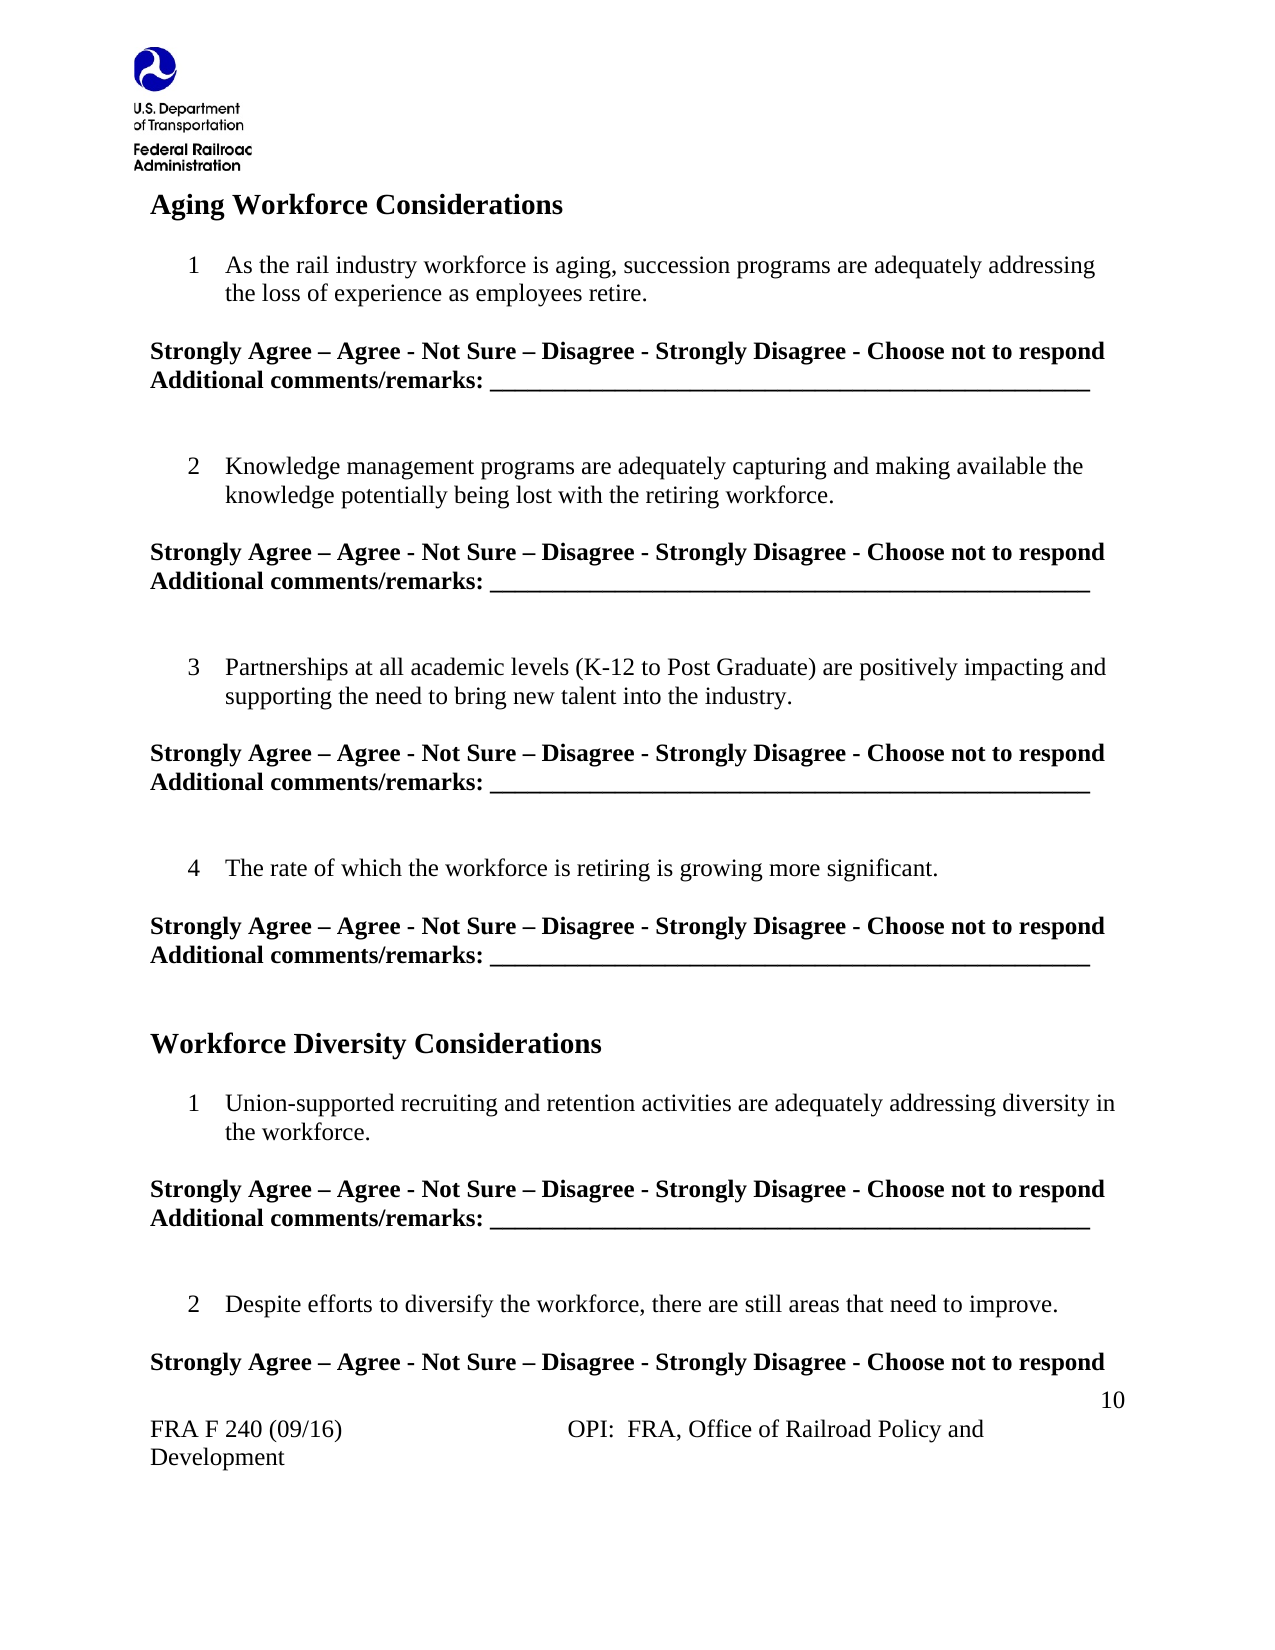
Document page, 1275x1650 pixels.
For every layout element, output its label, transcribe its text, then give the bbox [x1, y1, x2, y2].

text Strongly Agree – Agree - Not Sure – Disagree - Strongly Disagree - Choose not to respond [150, 1174, 1125, 1203]
list Union-supported recruiting and retention activities are adequately addressing diversity in [187, 1088, 1125, 1117]
text Strongly Agree – Agree - Not Sure – Disagree - Strongly Disagree - Choose not to respond [150, 738, 1125, 767]
list Knowledge management programs are adequately capturing and making available the knowledge potentially being lost with the retiring workforce. [187, 451, 1125, 508]
text Strongly Agree – Agree - Not Sure – Disagree - Strongly Disagree - Choose not to respond [150, 1347, 1125, 1376]
text Additional comments/remarks: ________________________________________________ [150, 1203, 1125, 1232]
text Strongly Agree – Agree - Not Sure – Disagree - Strongly Disagree - Choose not to respond [150, 537, 1125, 566]
text the workforce. [187, 1117, 1125, 1146]
text Additional comments/remarks: ________________________________________________ [150, 767, 1125, 796]
text Strongly Agree – Agree - Not Sure – Disagree - Strongly Disagree - Choose not to respond [150, 911, 1125, 940]
text Strongly Agree – Agree - Not Sure – Disagree - Strongly Disagree - Choose not to respond [150, 336, 1125, 365]
text Additional comments/remarks: ________________________________________________ [150, 940, 1125, 968]
picture [132, 47, 252, 169]
text 4 The rate of which the workforce is retiring is growing more significant. [187, 853, 1125, 882]
text Workforce Diversity Considerations [150, 1026, 1125, 1059]
text 3 Partnerships at all academic levels (K-12 to Post Graduate) are positively impacting and supporting the need to bring new talent into the industry. [187, 652, 1125, 710]
text Aging Workforce Considerations [150, 187, 1125, 221]
list Despite efforts to diversify the workforce, there are still areas that need to improve. [187, 1289, 1125, 1318]
list As the rail industry workforce is aging, succession programs are adequately addressing the loss of experience as employees retire. [187, 250, 1125, 307]
text Additional comments/remarks: ________________________________________________ [150, 566, 1125, 595]
text Additional comments/remarks: ________________________________________________ [150, 365, 1125, 393]
